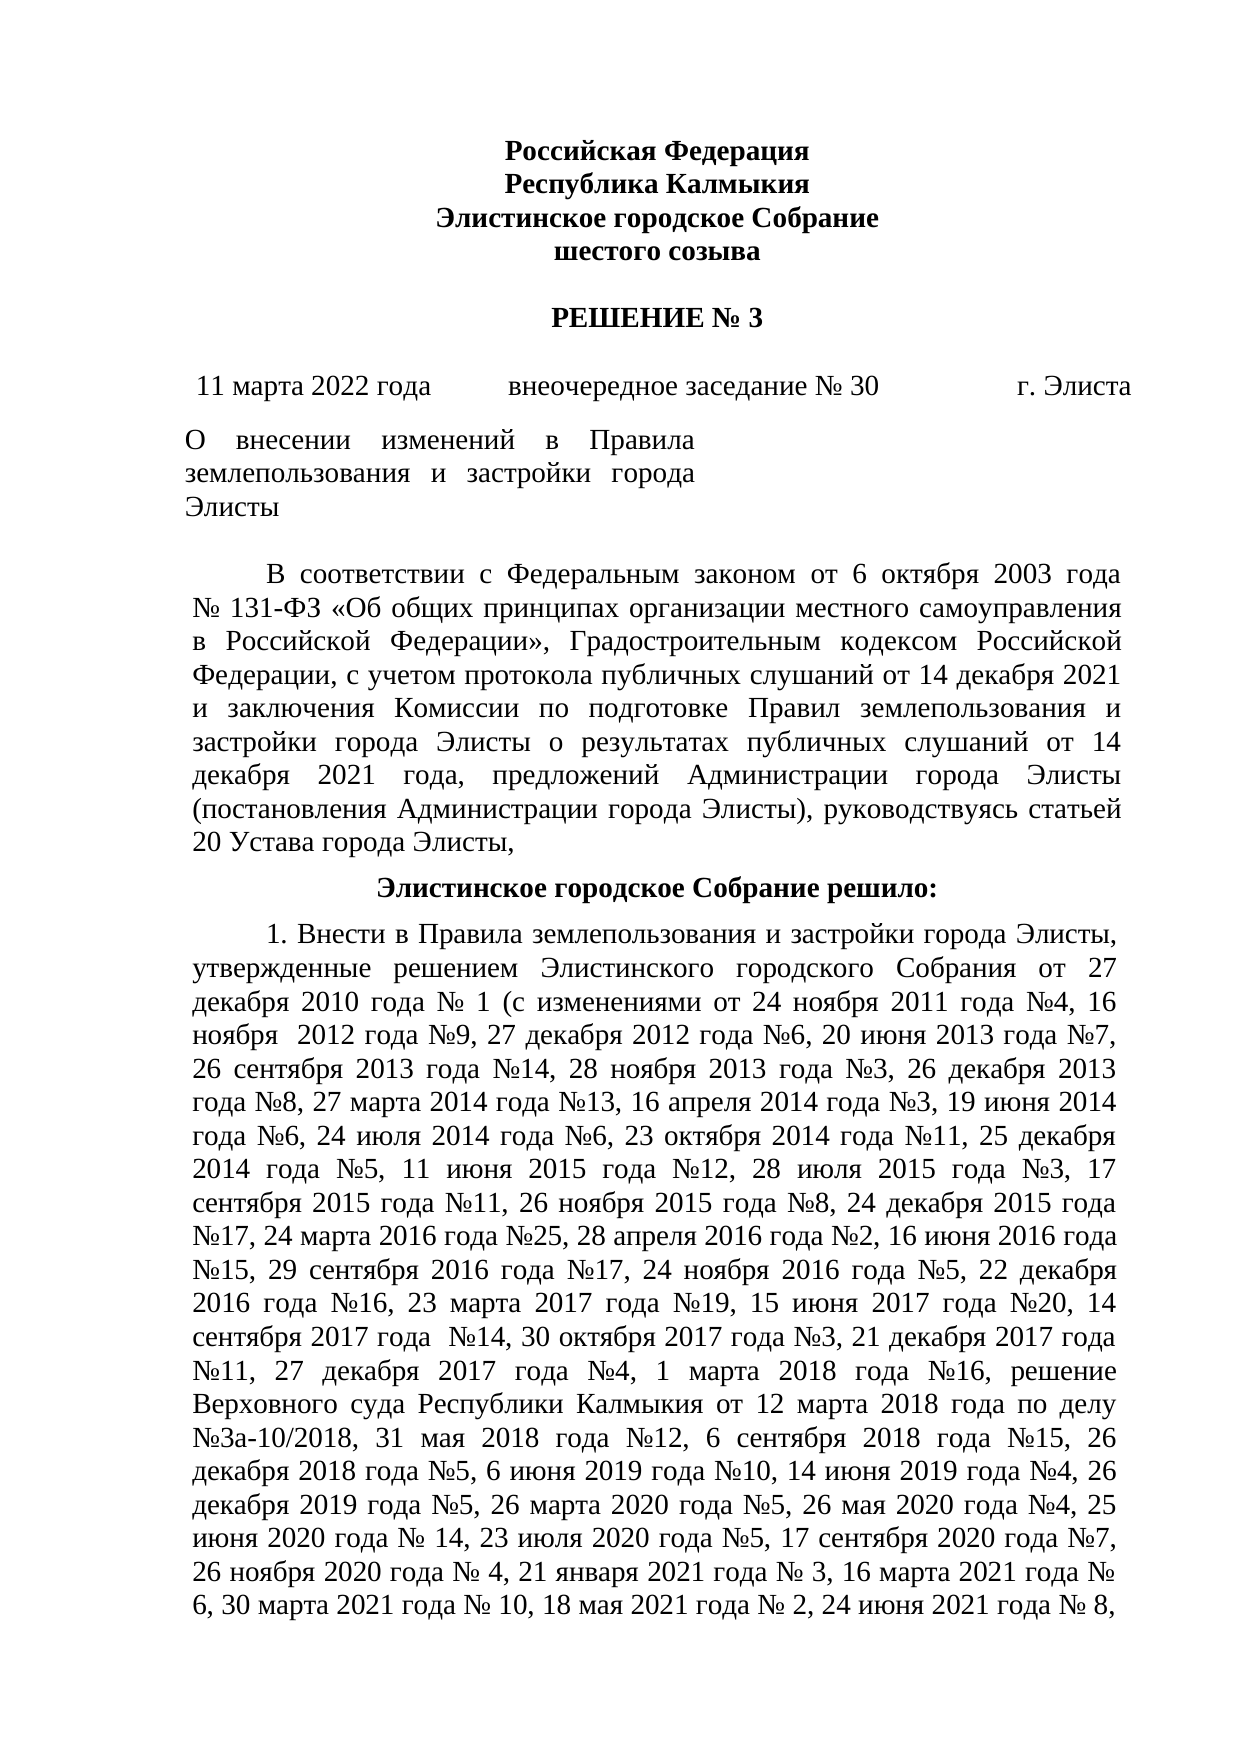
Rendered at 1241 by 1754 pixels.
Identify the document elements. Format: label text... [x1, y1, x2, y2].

text РЕШЕНИЕ № 3 [192, 301, 1122, 334]
text Российская Федерация [192, 133, 1122, 166]
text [192, 917, 1117, 1621]
table_header г. Элиста [888, 368, 1138, 422]
text шестого созыва [192, 233, 1122, 267]
table_cell О внесении изменений в Правила землепользования и застройки города Элисты [177, 422, 702, 556]
text Элистинское городское Собрание [192, 200, 1122, 233]
text Республика Калмыкия [192, 166, 1122, 200]
text В соответствии с Федеральным законом от 6 октября 2003 года № 131-ФЗ «Об общих принципах организации местного самоуправления в Российской Федерации», Градостроительным кодексом Российской Федерации, с учетом протокола публичных слушаний от 14 декабря 2021 и заключения Комиссии по подготовке Правил землепользования и застройки города Элисты о результатах публичных слушаний от 14 декабря 2021 года, предложений Администрации города Элисты (постановления Администрации города Элисты), руководствуясь статьей 20 Устава города Элисты, [192, 556, 1122, 858]
text Элистинское городское Собрание решило: [192, 871, 1122, 904]
table_header 11 марта 2022 года [188, 368, 485, 422]
table_header внеочередное заседание № 30 [485, 368, 887, 422]
